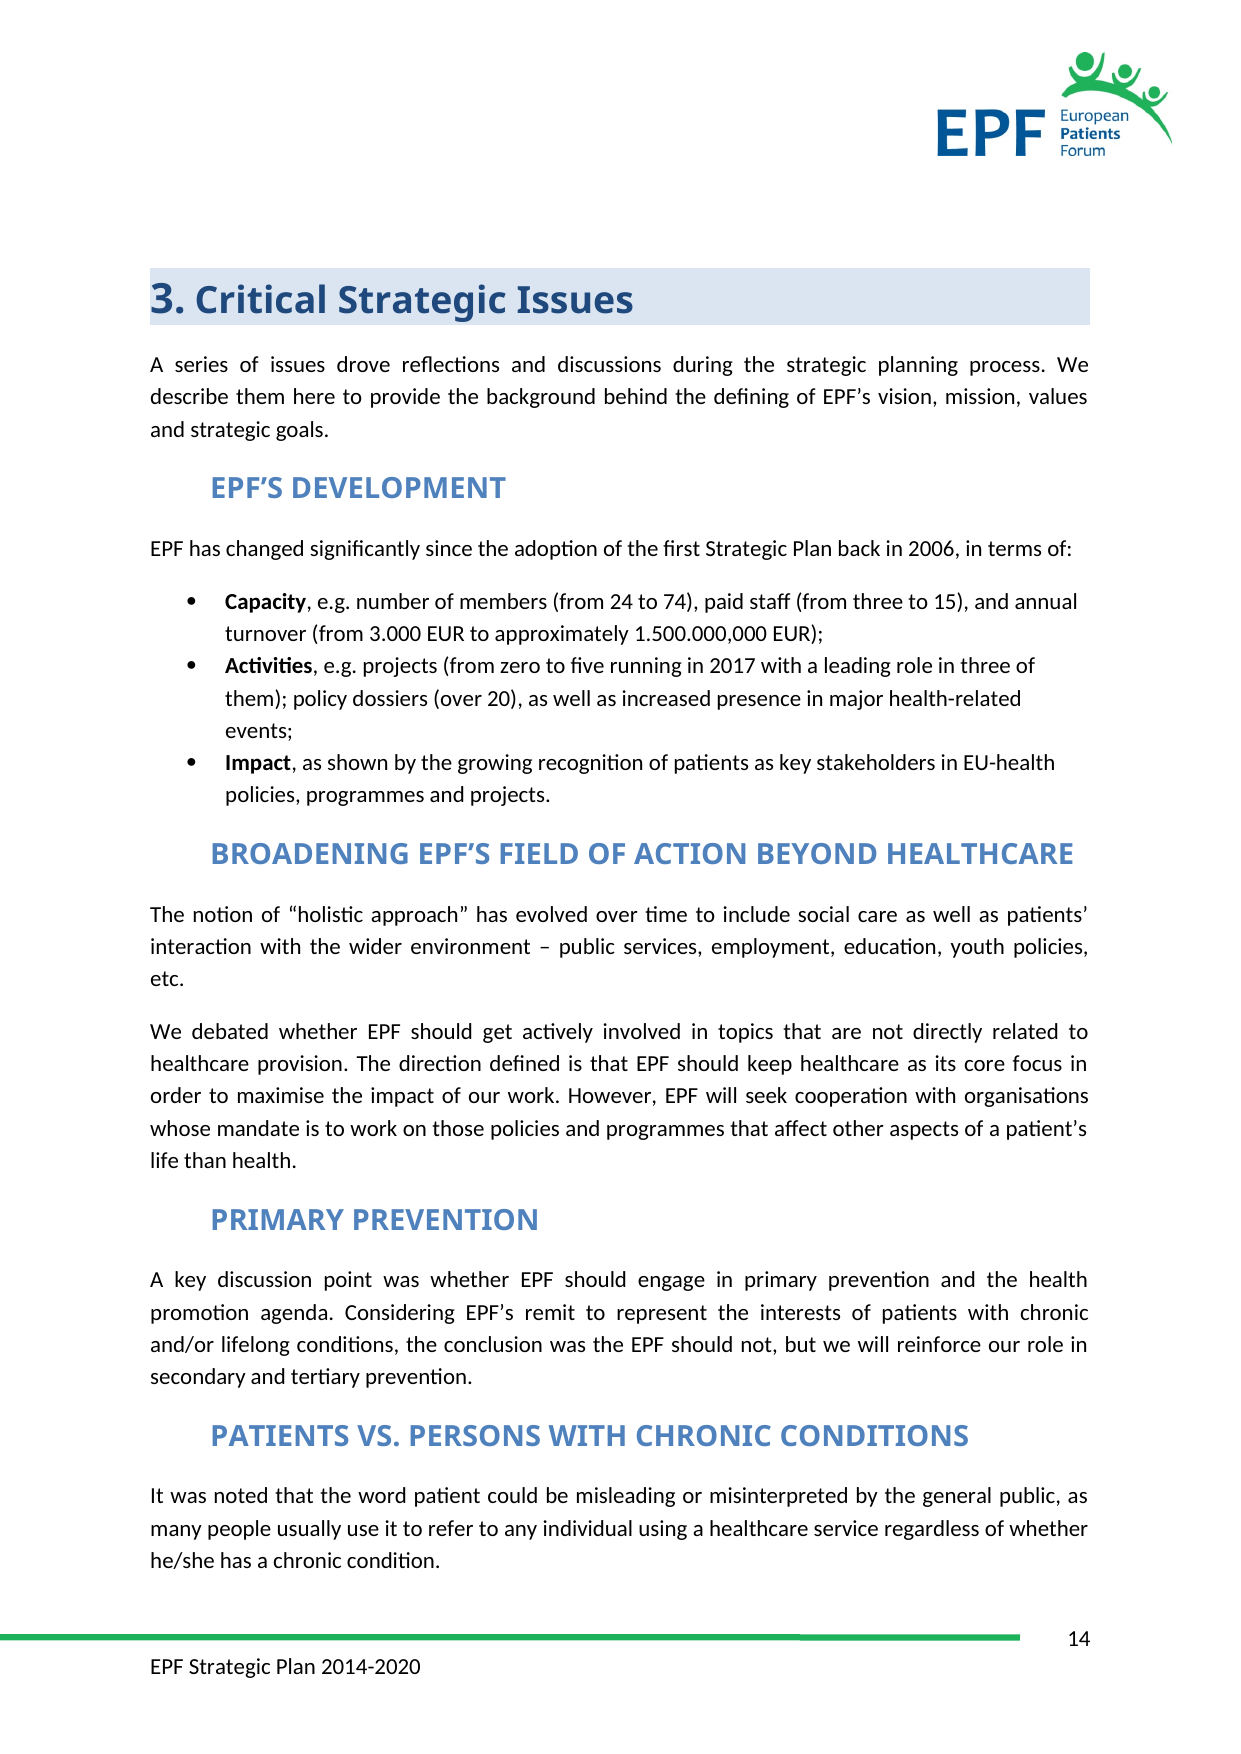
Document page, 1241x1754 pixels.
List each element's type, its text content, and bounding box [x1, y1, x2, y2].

text A key discussion point was whether EPF should engage in primary prevention and the health promotion agenda. Considering EPF’s remit to represent the interests of patients with chronic and/or lifelong conditions, the conclusion was the EPF should not, but we will reinforce our role in secondary and tertiary prevention. [150, 1265, 1090, 1390]
list Activities, e.g. projects (from zero to five running in 2017 with a leading role in three of them); policy dossiers (over 20), as well as increased presence in major health-related events; [187, 652, 1090, 744]
text EPF has changed significantly since the adoption of the first Strategic Plan back in 2006, in terms of: [150, 534, 1090, 562]
list Capacity, e.g. number of members (from 24 to 74), paid staff (from three to 15), and annual turnover (from 3.000 EUR to approximately 1.500.000,000 EUR); [187, 587, 1090, 647]
subtitle Primary Prevention [210, 1199, 1090, 1239]
subtitle Patients vs. Persons with Chronic Conditions [210, 1415, 1090, 1455]
picture [937, 52, 1173, 156]
subtitle Broadening EPF’s Field of Action beyond Healthcare [210, 833, 1090, 873]
text The notion of “holistic approach” has evolved over time to include social care as well as patients’ interaction with the wider environment – public services, employment, education, youth policies, etc. [150, 900, 1090, 992]
subtitle EPF’S Development [210, 468, 1090, 507]
text It was noted that the word patient could be misleading or misinterpreted by the general public, as many people usually use it to refer to any individual using a healthcare service regardless of whether he/she has a chronic condition. [150, 1481, 1090, 1574]
list Impact, as shown by the growing recognition of patients as key stakeholders in EU-health policies, programmes and projects. [187, 748, 1090, 808]
text A series of issues drove reflections and discussions during the strategic planning process. We describe them here to provide the background behind the defining of EPF’s vision, mission, values and strategic goals. [150, 350, 1090, 443]
text We debated whether EPF should get actively involved in topics that are not directly related to healthcare provision. The direction defined is that EPF should keep healthcare as its core focus in order to maximise the impact of our work. However, EPF will seek cooperation with organisations whose mandate is to work on those policies and programmes that affect other aspects of a patient’s life than health. [150, 1017, 1090, 1174]
subtitle Critical Strategic Issues [150, 268, 1090, 325]
